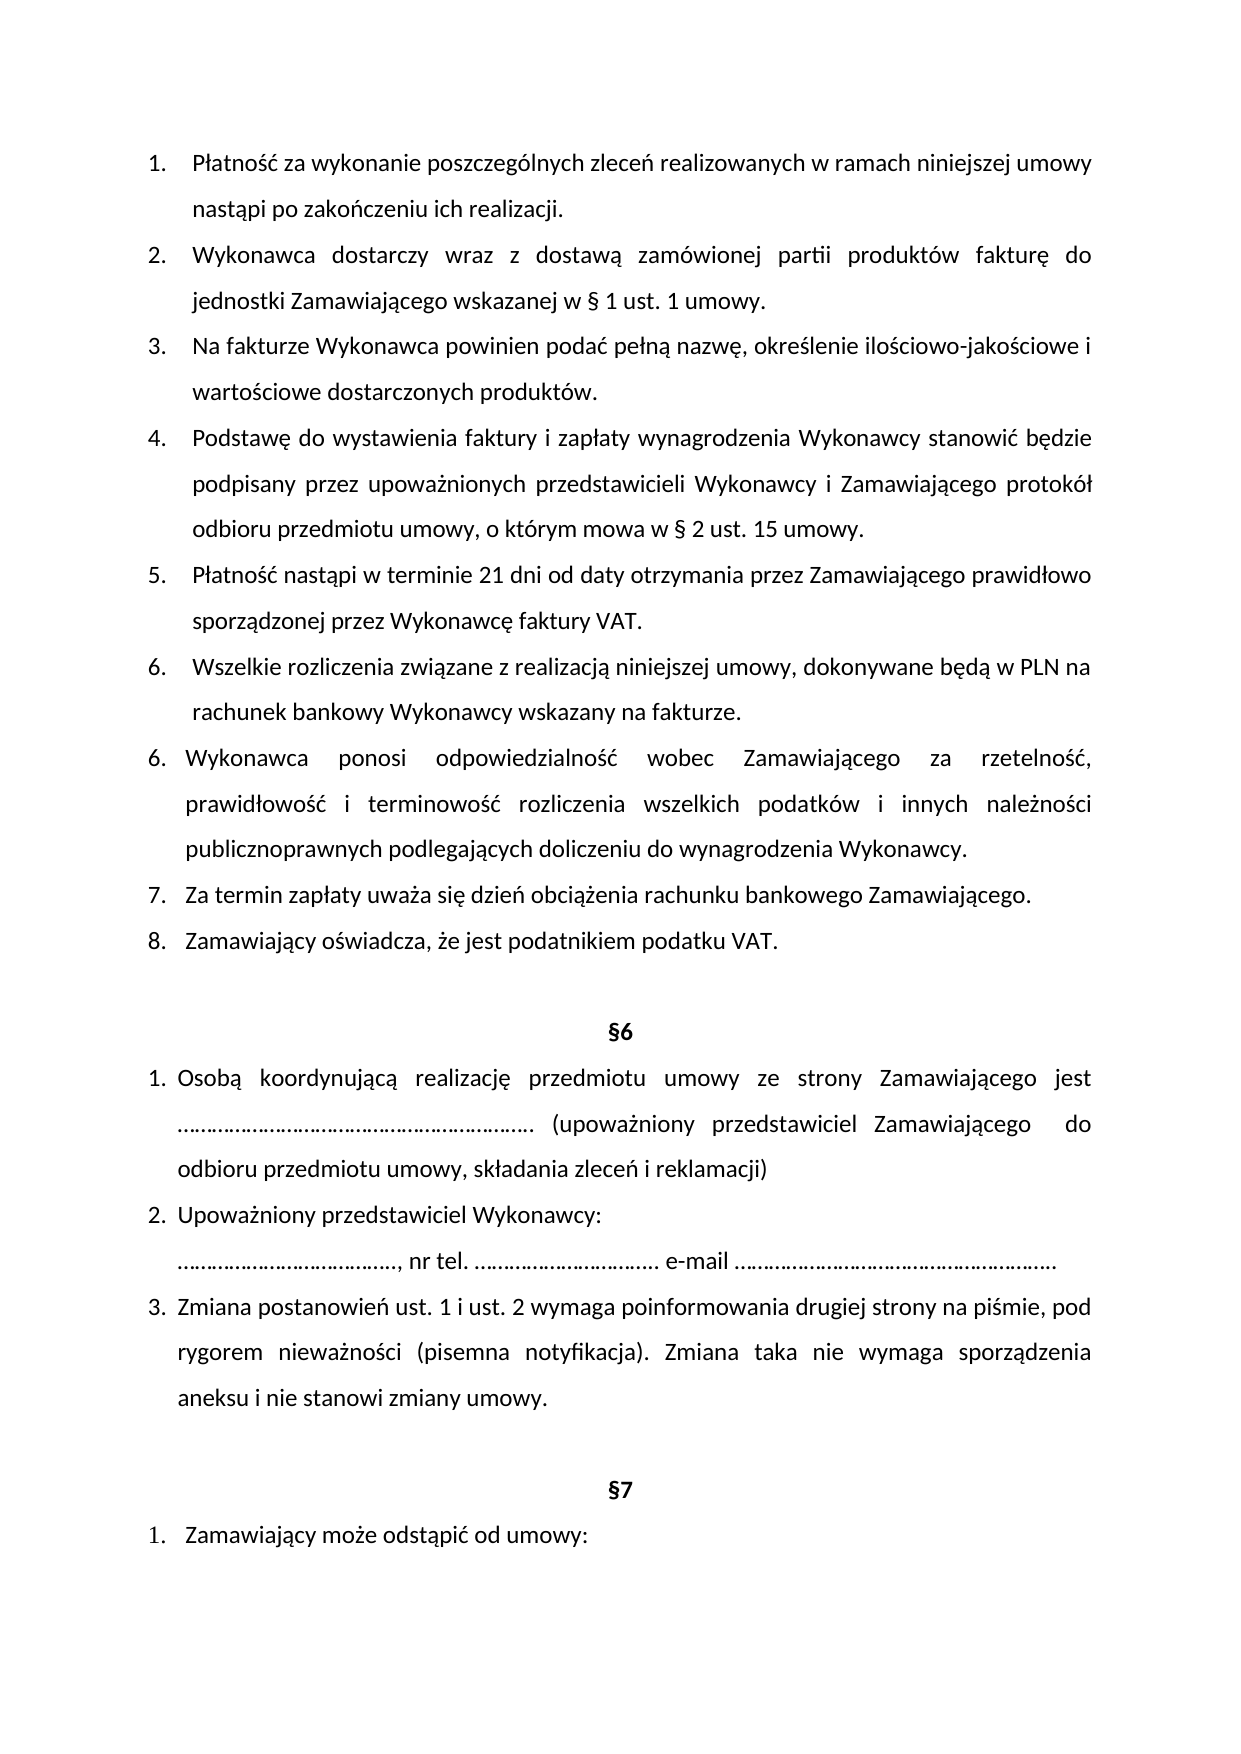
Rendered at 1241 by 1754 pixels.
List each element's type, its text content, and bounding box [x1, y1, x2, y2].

list Wykonawca ponosi odpowiedzialność wobec Zamawiającego za rzetelność, prawidłowość i terminowość rozliczenia wszelkich podatków i innych należności publicznoprawnych podlegających doliczeniu do wynagrodzenia Wykonawcy. [148, 742, 1093, 864]
list Zamawiający oświadcza, że jest podatnikiem podatku VAT. [148, 925, 1093, 956]
list Na fakturze Wykonawca powinien podać pełną nazwę, określenie ilościowo-jakościowe i wartościowe dostarczonych produktów. [148, 331, 1093, 407]
text ……………………………….., nr tel. ………………………….. e-mail ……………………………………………….. [177, 1245, 1093, 1276]
list Płatność za wykonanie poszczególnych zleceń realizowanych w ramach niniejszej umowy nastąpi po zakończeniu ich realizacji. [148, 148, 1093, 224]
list Upoważniony przedstawiciel Wykonawcy: [148, 1199, 1093, 1230]
list Zmiana postanowień ust. 1 i ust. 2 wymaga poinformowania drugiej strony na piśmie, pod rygorem nieważności (pisemna notyfikacja). Zmiana taka nie wymaga sporządzenia aneksu i nie stanowi zmiany umowy. [148, 1291, 1093, 1413]
text §6 [148, 1016, 1093, 1047]
list Za termin zapłaty uważa się dzień obciążenia rachunku bankowego Zamawiającego. [148, 879, 1093, 910]
list Płatność nastąpi w terminie 21 dni od daty otrzymania przez Zamawiającego prawidłowo sporządzonej przez Wykonawcę faktury VAT. [148, 559, 1093, 635]
list Osobą koordynującą realizację przedmiotu umowy ze strony Zamawiającego jest …………………………………………………….. (upoważniony przedstawiciel Zamawiającego do odbioru przedmiotu umowy, składania zleceń i reklamacji) [148, 1062, 1093, 1184]
text §7 [148, 1474, 1093, 1504]
list Wszelkie rozliczenia związane z realizacją niniejszej umowy, dokonywane będą w PLN na rachunek bankowy Wykonawcy wskazany na fakturze. [148, 651, 1093, 727]
list Zamawiający może odstąpić od umowy: [148, 1519, 1093, 1550]
list Podstawę do wystawienia faktury i zapłaty wynagrodzenia Wykonawcy stanowić będzie podpisany przez upoważnionych przedstawicieli Wykonawcy i Zamawiającego protokół odbioru przedmiotu umowy, o którym mowa w § 2 ust. 15 umowy. [148, 422, 1093, 544]
list Wykonawca dostarczy wraz z dostawą zamówionej partii produktów fakturę do jednostki Zamawiającego wskazanej w § 1 ust. 1 umowy. [148, 239, 1093, 315]
